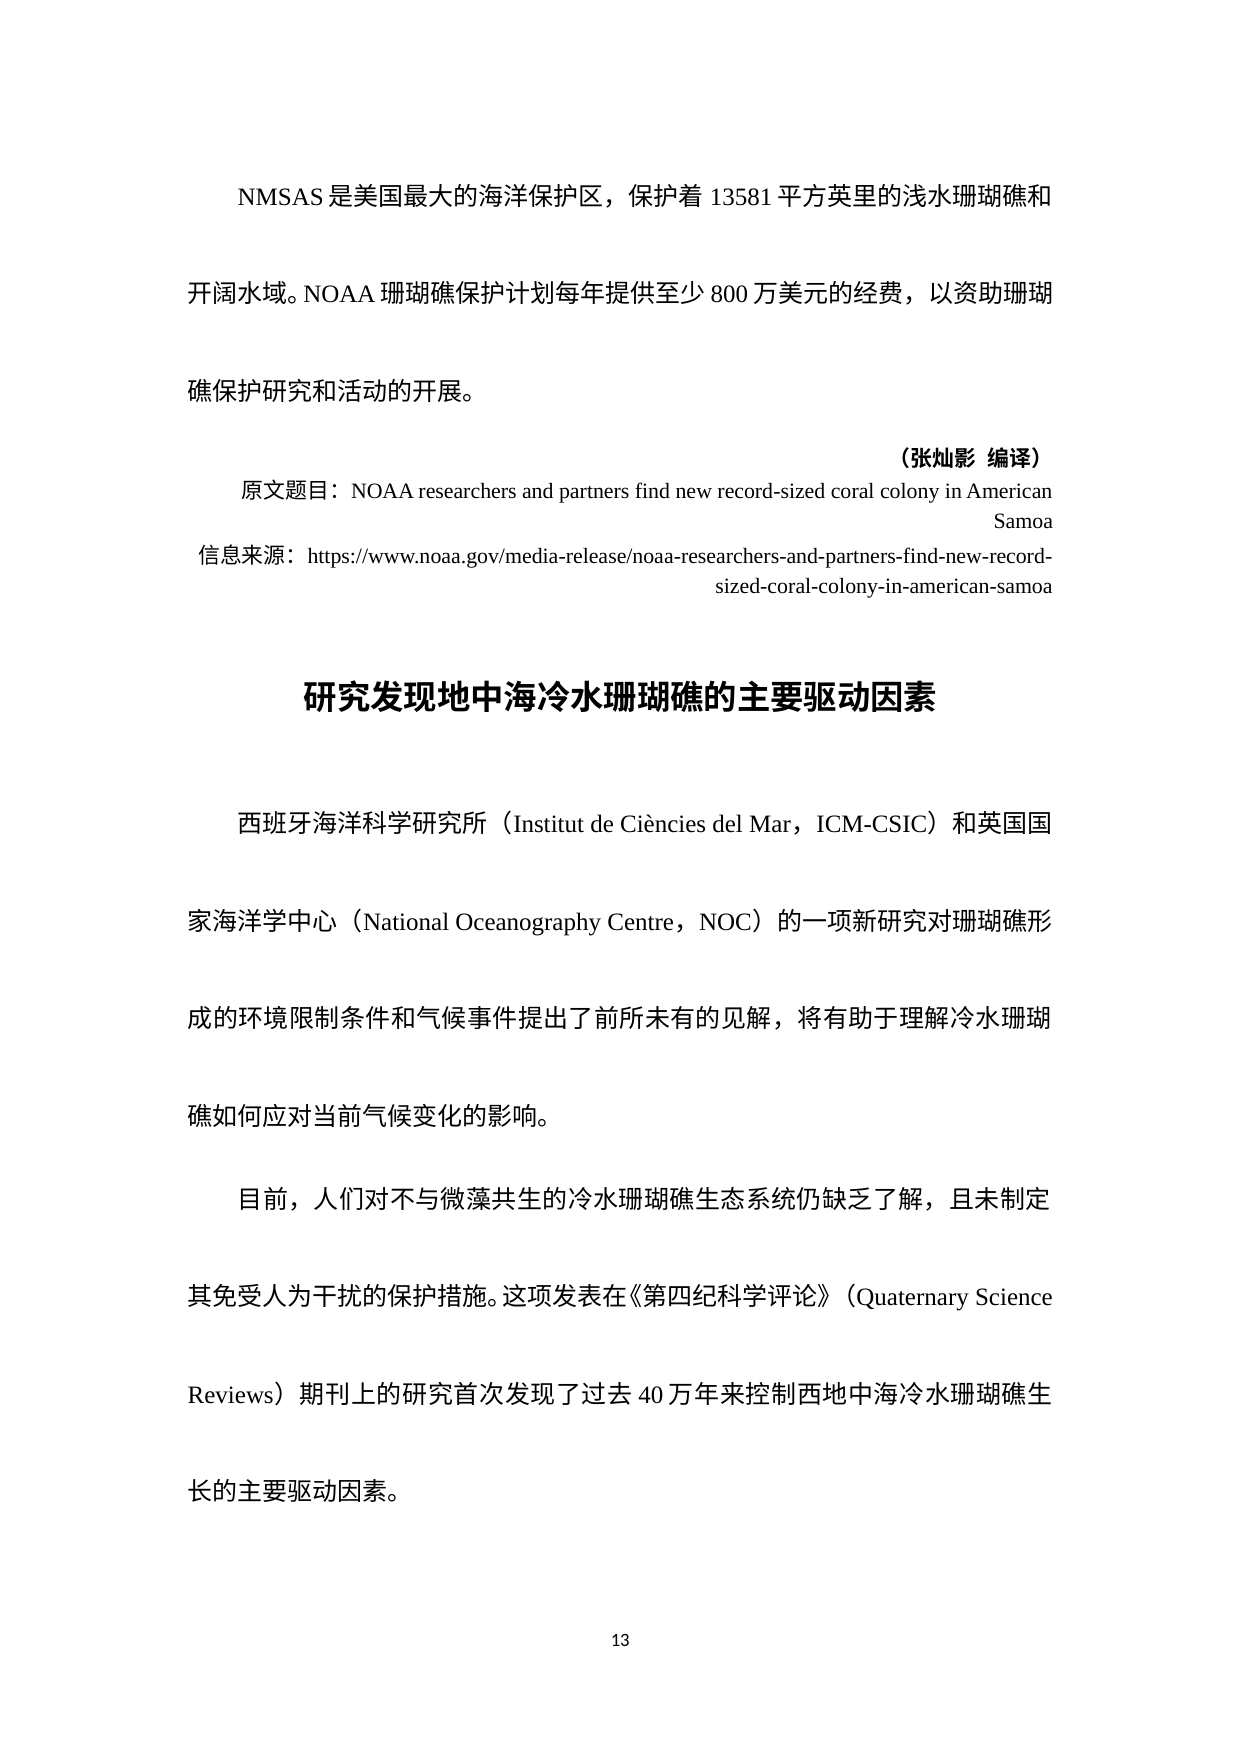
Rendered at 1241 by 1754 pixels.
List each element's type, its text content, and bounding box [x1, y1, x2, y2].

subtitle 研究发现地中海冷水珊瑚礁的主要驱动因素 [187, 662, 1053, 727]
text （张灿影 编译） [187, 440, 1053, 473]
text 目前，人们对不与微藻共生的冷水珊瑚礁生态系统仍缺乏了解，且未制定其免受人为干扰的保护措施。这项发表在《第四纪科学评论》（Quaternary Science Reviews）期刊上的研究首次发现了过去40万年来控制西地中海冷水珊瑚礁生长的主要驱动因素。 [187, 1165, 1053, 1522]
text 信息来源：https://www.noaa.gov/media-release/noaa-researchers-and-partners-find-new-record-sized-coral-colony-in-american-samoa [187, 538, 1053, 603]
text 原文题目：NOAA researchers and partners find new record-sized coral colony in American Samoa [187, 473, 1053, 538]
text NMSAS是美国最大的海洋保护区，保护着13581平方英里的浅水珊瑚礁和开阔水域。NOAA珊瑚礁保护计划每年提供至少800万美元的经费，以资助珊瑚礁保护研究和活动的开展。 [187, 162, 1053, 422]
text 西班牙海洋科学研究所（Institut de Ciències del Mar，ICM-CSIC）和英国国家海洋学中心（National Oceanography Centre，NOC）的一项新研究对珊瑚礁形成的环境限制条件和气候事件提出了前所未有的见解，将有助于理解冷水珊瑚礁如何应对当前气候变化的影响。 [187, 789, 1053, 1147]
